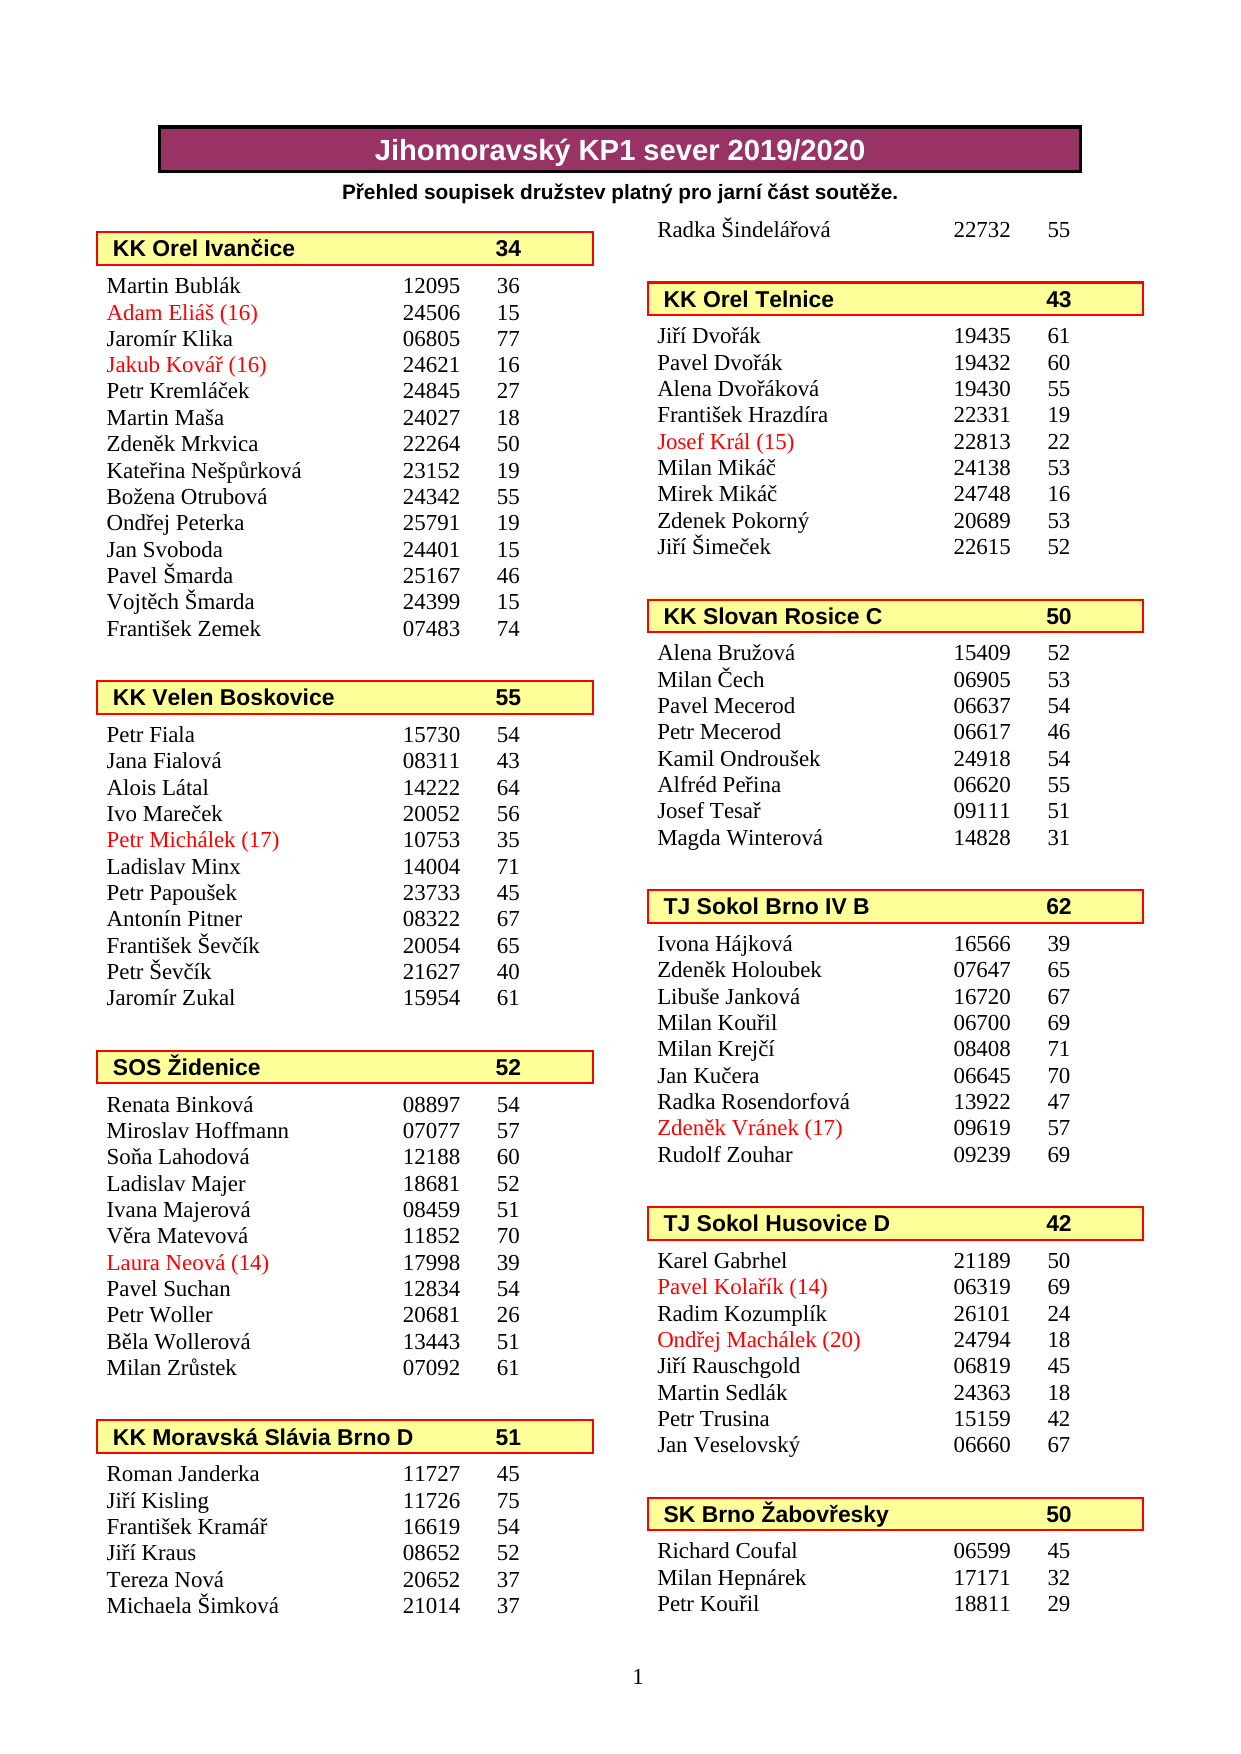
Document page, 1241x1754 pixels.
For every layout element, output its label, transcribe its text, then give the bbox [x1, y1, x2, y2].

text Jakub Kovář (16) 24621 16 [106, 351, 583, 378]
text František Ševčík 20054 65 [106, 932, 583, 958]
text TJ Sokol Husovice D 42 [649, 1208, 1142, 1239]
text Miroslav Hoffmann 07077 57 [106, 1117, 583, 1143]
text Milan Krejčí 08408 71 [657, 1035, 1134, 1062]
text Ivo Mareček 20052 56 [106, 800, 583, 826]
text Alena Bružová 15409 52 [657, 639, 1134, 666]
text Jana Fialová 08311 43 [106, 747, 583, 774]
text Alfréd Peřina 06620 55 [657, 771, 1134, 797]
text Kateřina Nešpůrková 23152 19 [106, 457, 583, 483]
text Ladislav Minx 14004 71 [106, 853, 583, 879]
text KK Moravská Slávia Brno D 51 [98, 1421, 592, 1452]
text František Zemek 07483 74 [106, 615, 583, 641]
text Renata Binková 08897 54 [106, 1091, 583, 1117]
text Jiří Kraus 08652 52 [106, 1539, 583, 1566]
text Milan Kouřil 06700 69 [657, 1009, 1134, 1035]
text Pavel Suchan 12834 54 [106, 1275, 583, 1301]
text Zdeněk Holoubek 07647 65 [657, 956, 1134, 983]
text Jaromír Klika 06805 77 [106, 325, 583, 351]
text Tereza Nová 20652 37 [106, 1566, 583, 1592]
text Ivona Hájková 16566 39 [657, 930, 1134, 956]
text Martin Sedlák 24363 18 [657, 1379, 1134, 1405]
text KK Velen Boskovice 55 [98, 682, 592, 713]
text Adam Eliáš (16) 24506 15 [106, 298, 583, 325]
text Jan Veselovský 06660 67 [657, 1431, 1134, 1458]
text Antonín Pitner 08322 67 [106, 905, 583, 932]
text Petr Kremláček 24845 27 [106, 378, 583, 404]
text Soňa Lahodová 12188 60 [106, 1143, 583, 1170]
text František Hrazdíra 22331 19 [657, 401, 1134, 428]
text Věra Matevová 11852 70 [106, 1222, 583, 1249]
text Petr Michálek (17) 10753 35 [106, 826, 583, 853]
text KK Slovan Rosice C 50 [649, 601, 1142, 631]
text Přehled soupisek družstev platný pro jarní část soutěže. [106, 180, 1134, 204]
text Martin Maša 24027 18 [106, 404, 583, 430]
text Mirek Mikáč 24748 16 [657, 481, 1134, 507]
subtitle Jihomoravský KP1 sever 2019/2020 [161, 129, 1079, 170]
text Laura Neová (14) 17998 39 [106, 1249, 583, 1275]
text Ladislav Majer 18681 52 [106, 1170, 583, 1196]
text Běla Wollerová 13443 51 [106, 1328, 583, 1354]
text Pavel Šmarda 25167 46 [106, 562, 583, 588]
text Zdenek Pokorný 20689 53 [657, 507, 1134, 533]
text Jiří Kisling 11726 75 [106, 1487, 583, 1513]
text Josef Tesař 09111 51 [657, 797, 1134, 824]
text KK Orel Ivančice 34 [98, 233, 592, 264]
text Alena Dvořáková 19430 55 [657, 375, 1134, 401]
text Jiří Rauschgold 06819 45 [657, 1352, 1134, 1379]
text Zdeněk Mrkvica 22264 50 [106, 430, 583, 457]
text Ondřej Machálek (20) 24794 18 [657, 1326, 1134, 1352]
text Petr Trusina 15159 42 [657, 1405, 1134, 1431]
text SOS Židenice 52 [98, 1052, 592, 1082]
text Petr Woller 20681 26 [106, 1301, 583, 1328]
text Milan Zrůstek 07092 61 [106, 1354, 583, 1381]
text Petr Mecerod 06617 46 [657, 718, 1134, 745]
text TJ Sokol Brno IV B 62 [649, 891, 1142, 922]
text Roman Janderka 11727 45 [106, 1460, 583, 1487]
text Libuše Janková 16720 67 [657, 983, 1134, 1009]
text Ivana Majerová 08459 51 [106, 1196, 583, 1222]
text Božena Otrubová 24342 55 [106, 483, 583, 509]
text Pavel Kolařík (14) 06319 69 [657, 1273, 1134, 1300]
text František Kramář 16619 54 [106, 1513, 583, 1539]
text Jan Kučera 06645 70 [657, 1062, 1134, 1088]
text Milan Čech 06905 53 [657, 666, 1134, 692]
text Rudolf Zouhar 09239 69 [657, 1141, 1134, 1167]
text Jan Svoboda 24401 15 [106, 536, 583, 562]
text Josef Král (15) 22813 22 [657, 428, 1134, 454]
text Petr Ševčík 21627 40 [106, 958, 583, 984]
text Jiří Šimeček 22615 52 [657, 533, 1134, 559]
text Pavel Mecerod 06637 54 [657, 692, 1134, 718]
text Petr Kouřil 18811 29 [657, 1590, 1134, 1617]
text Zdeněk Vránek (17) 09619 57 [657, 1114, 1134, 1141]
text Richard Coufal 06599 45 [657, 1538, 1134, 1564]
text Radka Šindelářová 22732 55 [657, 216, 1134, 243]
text Milan Mikáč 24138 53 [657, 454, 1134, 481]
text Radim Kozumplík 26101 24 [657, 1300, 1134, 1326]
text KK Orel Telnice 43 [649, 284, 1142, 314]
text Radka Rosendorfová 13922 47 [657, 1088, 1134, 1114]
text SK Brno Žabovřesky 50 [649, 1499, 1142, 1529]
text Petr Papoušek 23733 45 [106, 879, 583, 905]
text Jiří Dvořák 19435 61 [657, 322, 1134, 349]
text Martin Bublák 12095 36 [106, 272, 583, 298]
text Pavel Dvořák 19432 60 [657, 349, 1134, 375]
text Alois Látal 14222 64 [106, 774, 583, 800]
text Milan Hepnárek 17171 32 [657, 1564, 1134, 1590]
text Vojtěch Šmarda 24399 15 [106, 588, 583, 615]
text Ondřej Peterka 25791 19 [106, 509, 583, 536]
text Magda Winterová 14828 31 [657, 824, 1134, 850]
text Kamil Ondroušek 24918 54 [657, 745, 1134, 771]
text Michaela Šimková 21014 37 [106, 1592, 583, 1618]
text Petr Fiala 15730 54 [106, 721, 583, 747]
text Karel Gabrhel 21189 50 [657, 1247, 1134, 1273]
text Jaromír Zukal 15954 61 [106, 984, 583, 1011]
